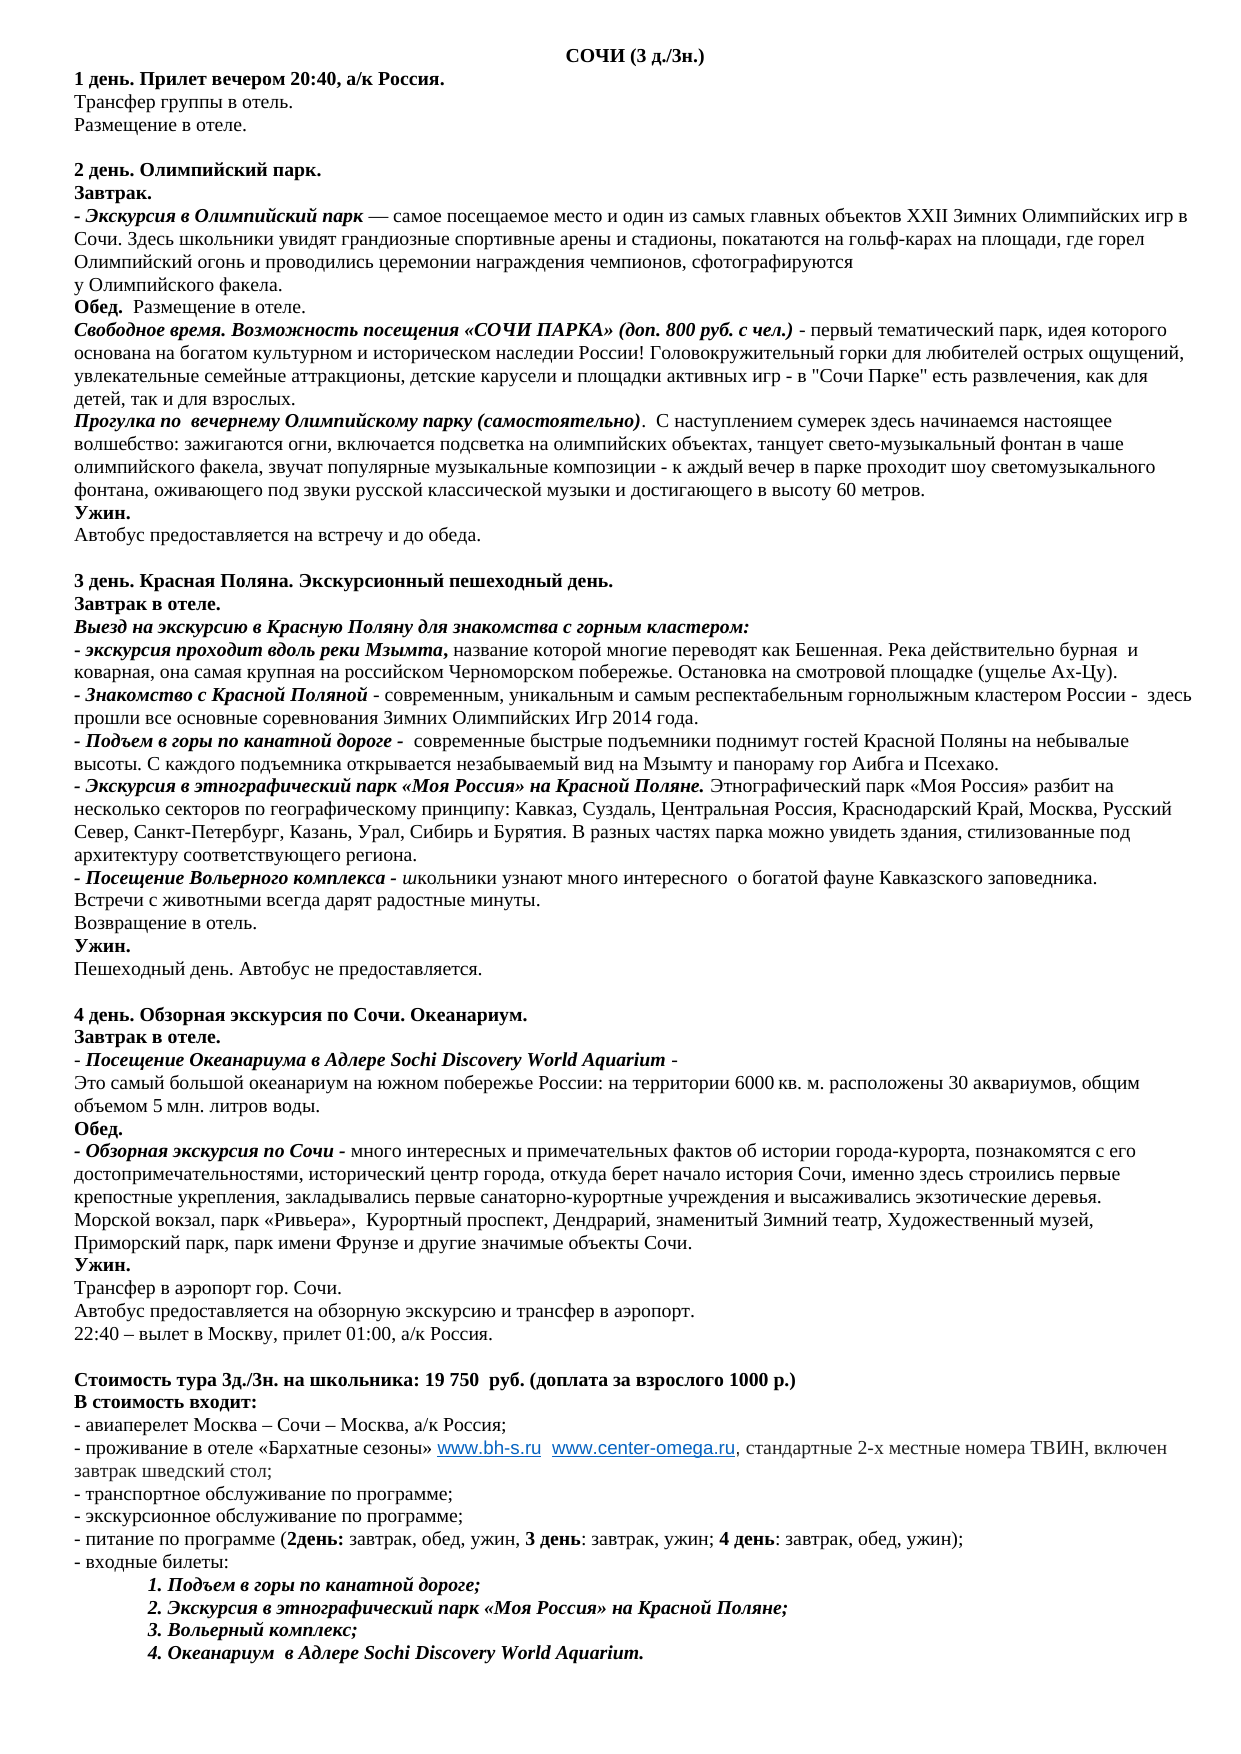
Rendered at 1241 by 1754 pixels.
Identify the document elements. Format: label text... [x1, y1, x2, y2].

text Ужин. [74, 934, 1196, 957]
text Автобус предоставляется на встречу и до обеда. [74, 523, 1196, 546]
text - проживание в отеле «Бархатные сезоны» www.bh-s.ru www.center-omega.ru, стандартные 2-х местные номера ТВИН, включен завтрак шведский стол; [74, 1436, 1196, 1482]
text 2. Экскурсия в этнографический парк «Моя Россия» на Красной Поляне; [74, 1596, 1196, 1618]
text Завтрак в отеле. [74, 592, 1196, 615]
text 22:40 – вылет в Москву, прилет 01:00, а/к Россия. [74, 1322, 1196, 1345]
text - Подъем в горы по канатной дороге - современные быстрые подъемники поднимут гостей Красной Поляны на небывалые высоты. С каждого подъемника открывается незабываемый вид на Мзымту и панораму гор Аибга и Псехако. [74, 729, 1196, 774]
text В стоимость входит: [74, 1390, 1196, 1413]
text Встречи с животными всегда дарят радостные минуты. [74, 888, 1196, 911]
text - питание по программе (2день: завтрак, обед, ужин, 3 день: завтрак, ужин; 4 день: завтрак, обед, ужин); [74, 1527, 1196, 1550]
text - Посещение Океанариума в Адлере Sochi Discovery World Aquarium - [74, 1048, 1196, 1071]
text Обед. [74, 1117, 1196, 1139]
text Пешеходный день. Автобус не предоставляется. [74, 957, 1196, 980]
text 3 день. Красная Поляна. Экскурсионный пешеходный день. [74, 569, 1196, 592]
text Возвращение в отель. [74, 911, 1196, 934]
text у Олимпийского факела. [74, 272, 1196, 295]
text - транспортное обслуживание по программе; [74, 1482, 1196, 1504]
text - входные билеты: [74, 1550, 1196, 1573]
text 2 день. Олимпийский парк. [74, 158, 1196, 181]
text Трансфер в аэропорт гор. Сочи. [74, 1276, 1196, 1299]
text Размещение в отеле. [74, 113, 1196, 136]
text Это самый большой океанариум на южном побережье России: на территории 6000 кв. м. расположены 30 аквариумов, общим объемом 5 млн. литров воды. [74, 1071, 1196, 1117]
text - Экскурсия в этнографический парк «Моя Россия» на Красной Поляне. Этнографический парк «Моя Россия» разбит на несколько секторов по географическому принципу: Кавказ, Суздаль, Центральная Россия, Краснодарский Край, Москва, Русский Север, Санкт-Петербург, Казань, Урал, Сибирь и Бурятия. В разных частях парка можно увидеть здания, стилизованные под архитектуру соответствующего региона. [74, 774, 1196, 866]
text Ужин. [74, 501, 1196, 523]
text Завтрак в отеле. [74, 1025, 1196, 1048]
text Выезд на экскурсию в Красную Поляну для знакомства с горным кластером: - экскурсия проходит вдоль реки Мзымта, название которой многие переводят как Бешенная. Река действительно бурная и коварная, она самая крупная на российском Черноморском побережье. Остановка на смотровой площадке (ущелье Ах-Цу). [74, 615, 1196, 683]
text - авиаперелет Москва – Сочи – Москва, а/к Россия; [74, 1413, 1196, 1436]
text Автобус предоставляется на обзорную экскурсию и трансфер в аэропорт. [74, 1299, 1196, 1322]
text - Экскурсия в Олимпийский парк — самое посещаемое место и один из самых главных объектов XXII Зимних Олимпийских игр в Сочи. Здесь школьники увидят грандиозные спортивные арены и стадионы, покатаются на гольф-карах на площади, где горел Олимпийский огонь и проводились церемонии награждения чемпионов, сфотографируются [74, 204, 1196, 272]
text 1. Подъем в горы по канатной дороге; [74, 1573, 1196, 1596]
text - экскурсионное обслуживание по программе; [74, 1504, 1196, 1527]
text Трансфер группы в отель. [74, 90, 1196, 113]
text Морской вокзал, парк «Ривьера», Курортный проспект, Дендрарий, знаменитый Зимний театр, Художественный музей, Приморский парк, парк имени Фрунзе и другие значимые объекты Сочи. [74, 1208, 1196, 1253]
text Обед. Размещение в отеле. [74, 295, 1196, 318]
text - Знакомство с Красной Поляной - современным, уникальным и самым респектабельным горнолыжным кластером России - здесь прошли все основные соревнования Зимних Олимпийских Игр 2014 года. [74, 683, 1196, 729]
text Завтрак. [74, 181, 1196, 204]
text СОЧИ (3 д./3н.) [74, 44, 1196, 67]
text Ужин. [74, 1253, 1196, 1276]
text 3. Вольерный комплекс; [74, 1618, 1196, 1641]
text 4 день. Обзорная экскурсия по Сочи. Океанариум. [74, 1002, 1196, 1025]
text - Посещение Вольерного комплекса - школьники узнают много интересного о богатой фауне Кавказского заповедника. [74, 866, 1196, 888]
text Свободное время. Возможность посещения «СОЧИ ПАРКА» (доп. 800 руб. с чел.) - первый тематический парк, идея которого основана на богатом культурном и историческом наследии России! Головокружительный горки для любителей острых ощущений, увлекательные семейные аттракционы, детские карусели и площадки активных игр - в "Сочи Парке" есть развлечения, как для детей, так и для взрослых. Прогулка по вечернему Олимпийскому парку (самостоятельно). С наступлением сумерек здесь начинаемся настоящее волшебство: зажигаются огни, включается подсветка на олимпийских объектах, танцует свето-музыкальный фонтан в чаше олимпийского факела, звучат популярные музыкальные композиции - к аждый вечер в парке проходит шоу светомузыкального фонтана, оживающего под звуки русской классической музыки и достигающего в высоту 60 метров. [74, 318, 1196, 501]
text Стоимость тура 3д./3н. на школьника: 19 750 руб. (доплата за взрослого 1000 р.) [74, 1367, 1196, 1390]
text 1 день. Прилет вечером 20:40, а/к Россия. [74, 67, 1196, 90]
text 4. Океанариум в Адлере Sochi Discovery World Aquarium. [74, 1641, 1196, 1664]
text - Обзорная экскурсия по Сочи - много интересных и примечательных фактов об истории города-курорта, познакомятся с его достопримечательностями, исторический центр города, откуда берет начало история Сочи, именно здесь строились первые крепостные укрепления, закладывались первые санаторно-курортные учреждения и высаживались экзотические деревья. [74, 1139, 1196, 1208]
